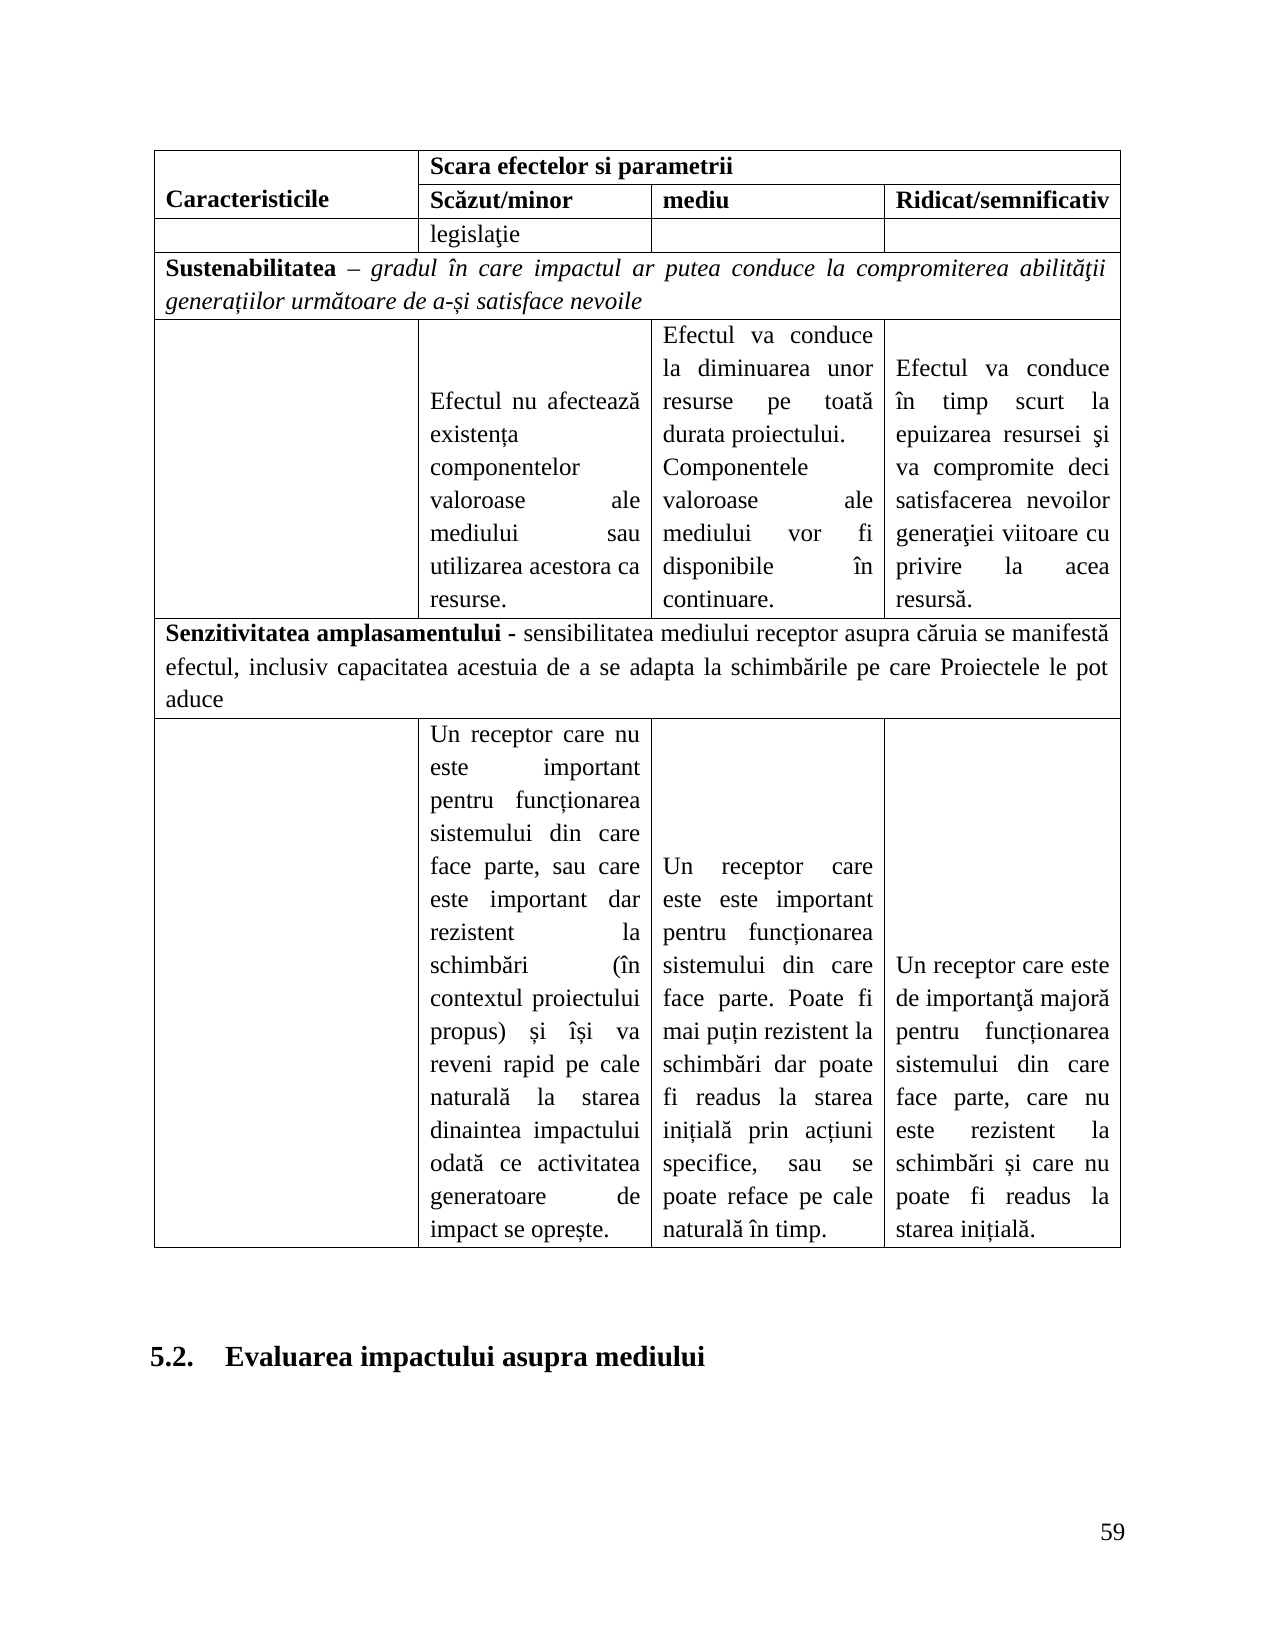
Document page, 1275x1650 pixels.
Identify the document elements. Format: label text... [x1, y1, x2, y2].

table_cell Scăzut/minor [419, 185, 651, 218]
table_cell Senzitivitatea amplasamentului - sensibilitatea mediului receptor asupra căruia se manifestă efectul, inclusiv capacitatea acestuia de a se adapta la schimbările pe care Proiectele le pot aduce [155, 619, 1120, 718]
table_header Caracteristicile efectelor/criterii [155, 151, 418, 218]
table_cell [155, 320, 418, 617]
table_cell mediu [652, 185, 884, 218]
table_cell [419, 219, 651, 252]
table_header Scara efectelor si parametrii [419, 151, 1120, 184]
table_cell Sustenabilitatea – gradul în care impactul ar putea conduce la compromiterea abilităţii generațiilor următoare de a-și satisface nevoile [155, 253, 1120, 319]
table_cell [155, 219, 418, 252]
table_cell Efectul va conduce la diminuarea unor resurse pe toată durata proiectului. Componentele valoroase ale mediului vor fi disponibile în continuare. [652, 320, 884, 617]
table_cell Efectul va conduce în timp scurt la epuizarea resursei şi va compromite deci satisfacerea nevoilor generaţiei viitoare cu privire la acea resursă. [885, 320, 1120, 617]
table_cell Un receptor care este este important pentru funcționarea sistemului din care face parte. Poate fi mai puțin rezistent la schimbări dar poate fi readus la starea inițială prin acțiuni specifice, sau se poate reface pe cale naturală în timp. [652, 719, 884, 1247]
table_cell Un receptor care nu este important pentru funcționarea sistemului din care face parte, sau care este important dar rezistent la schimbări (în contextul proiectului propus) și își va reveni rapid pe cale naturală la starea dinaintea impactului odată ce activitatea generatoare de impact se oprește. [419, 719, 651, 1247]
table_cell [885, 219, 1120, 252]
table_cell [155, 719, 418, 1247]
subtitle Evaluarea impactului asupra mediului [150, 1339, 1125, 1373]
table_cell Efectul nu afectează existența componentelor valoroase ale mediului sau utilizarea acestora ca resurse. [419, 320, 651, 617]
table_cell Ridicat/semnificativ [885, 185, 1120, 218]
table_cell Un receptor care este de importanţă majoră pentru funcționarea sistemului din care face parte, care nu este rezistent la schimbări și care nu poate fi readus la starea inițială. [885, 719, 1120, 1247]
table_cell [652, 219, 884, 252]
